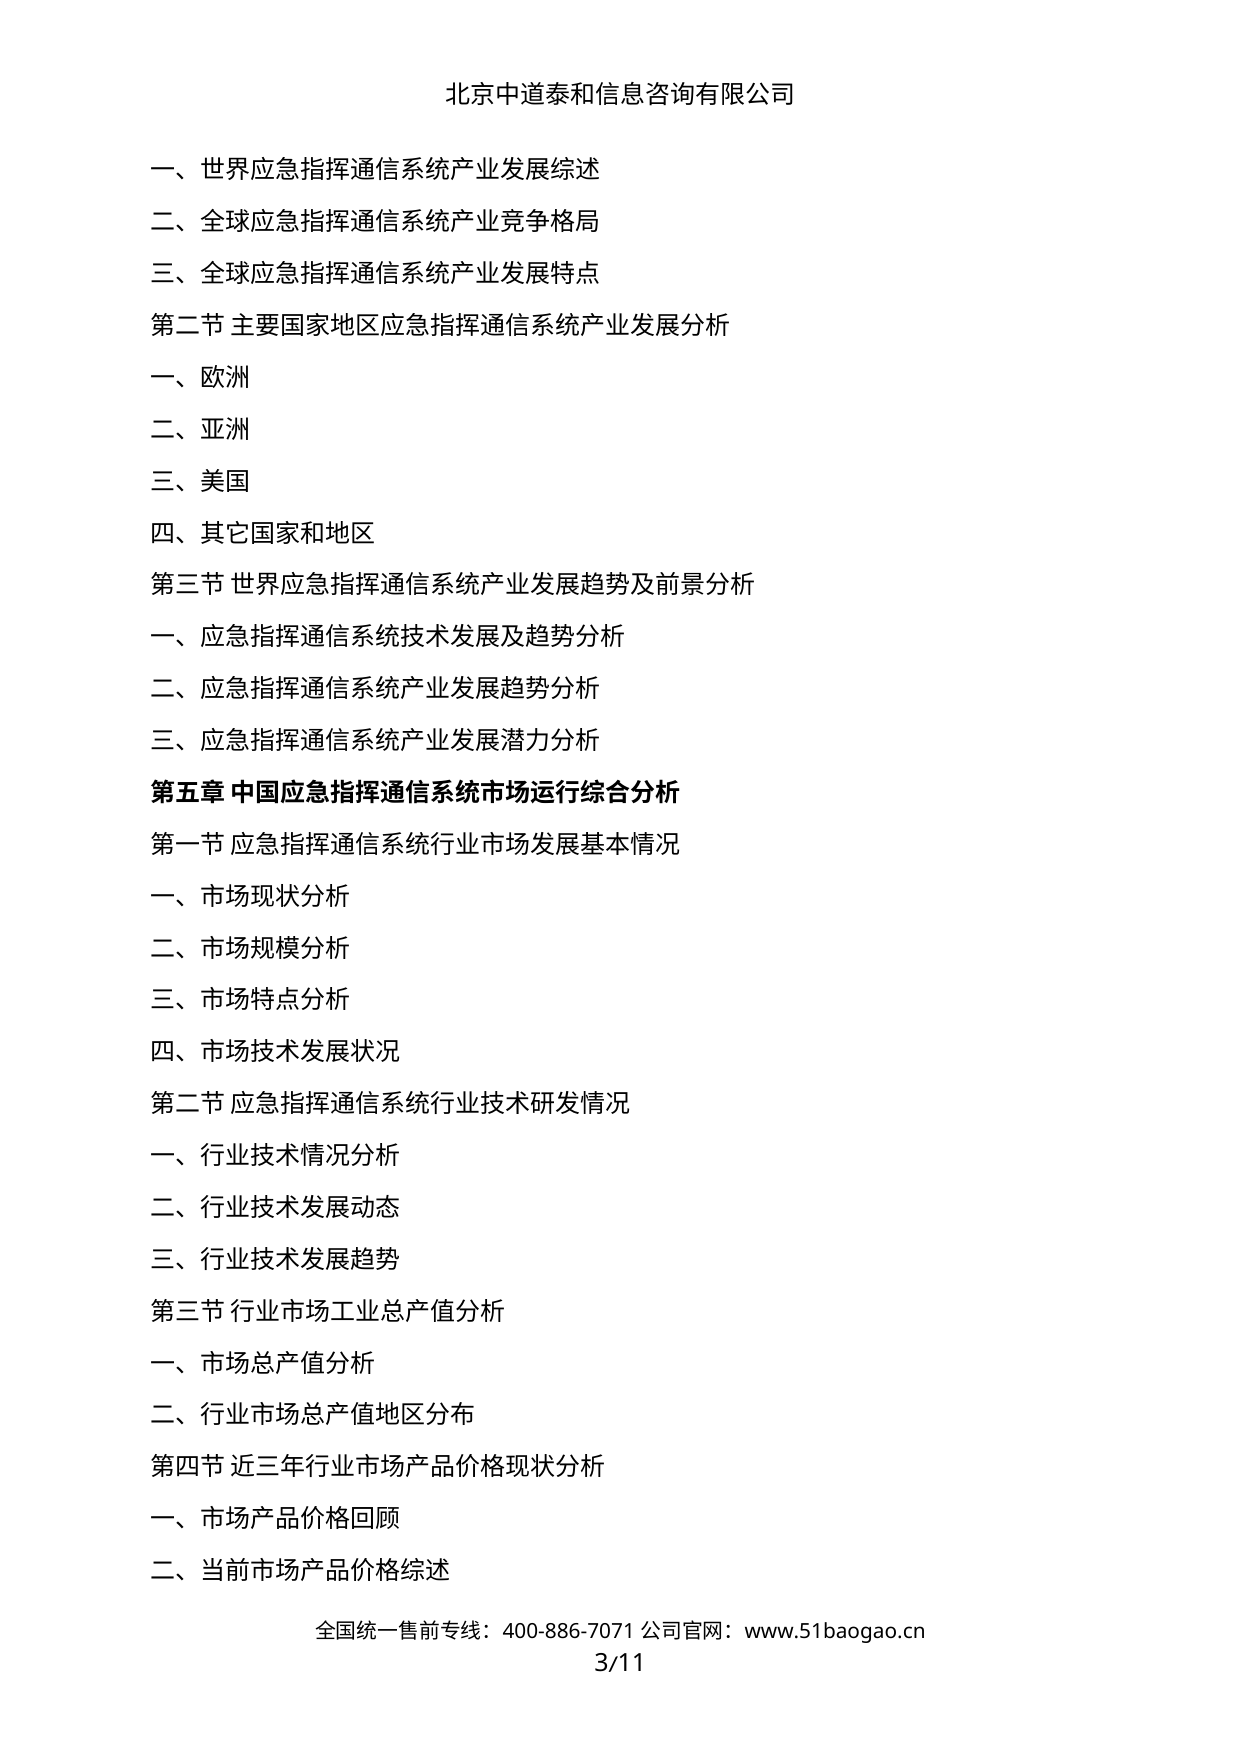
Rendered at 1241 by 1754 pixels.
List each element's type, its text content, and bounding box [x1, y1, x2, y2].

text 第四节 近三年行业市场产品价格现状分析 [150, 1447, 1090, 1483]
text 三、美国 [150, 461, 1090, 497]
text 一、市场现状分析 [150, 876, 1090, 912]
text 二、全球应急指挥通信系统产业竞争格局 [150, 202, 1090, 238]
text 第五章 中国应急指挥通信系统市场运行综合分析 [150, 772, 1090, 809]
text 一、市场总产值分析 [150, 1343, 1090, 1379]
text 一、行业技术情况分析 [150, 1136, 1090, 1172]
text 第二节 主要国家地区应急指挥通信系统产业发展分析 [150, 306, 1090, 342]
text 二、市场规模分析 [150, 928, 1090, 964]
text 第二节 应急指挥通信系统行业技术研发情况 [150, 1084, 1090, 1120]
text 三、市场特点分析 [150, 980, 1090, 1016]
text 一、市场产品价格回顾 [150, 1499, 1090, 1535]
text 三、全球应急指挥通信系统产业发展特点 [150, 254, 1090, 290]
text 一、欧洲 [150, 357, 1090, 394]
text 三、行业技术发展趋势 [150, 1239, 1090, 1276]
text 第一节 应急指挥通信系统行业市场发展基本情况 [150, 824, 1090, 861]
text 四、市场技术发展状况 [150, 1032, 1090, 1068]
text 二、当前市场产品价格综述 [150, 1551, 1090, 1587]
text 一、应急指挥通信系统技术发展及趋势分析 [150, 617, 1090, 653]
text 四、其它国家和地区 [150, 513, 1090, 549]
text 一、世界应急指挥通信系统产业发展综述 [150, 150, 1090, 186]
text 二、行业市场总产值地区分布 [150, 1395, 1090, 1431]
text 二、行业技术发展动态 [150, 1187, 1090, 1224]
text 二、应急指挥通信系统产业发展趋势分析 [150, 669, 1090, 705]
text 二、亚洲 [150, 409, 1090, 446]
text 三、应急指挥通信系统产业发展潜力分析 [150, 721, 1090, 757]
text 第三节 世界应急指挥通信系统产业发展趋势及前景分析 [150, 565, 1090, 601]
text 第三节 行业市场工业总产值分析 [150, 1291, 1090, 1327]
